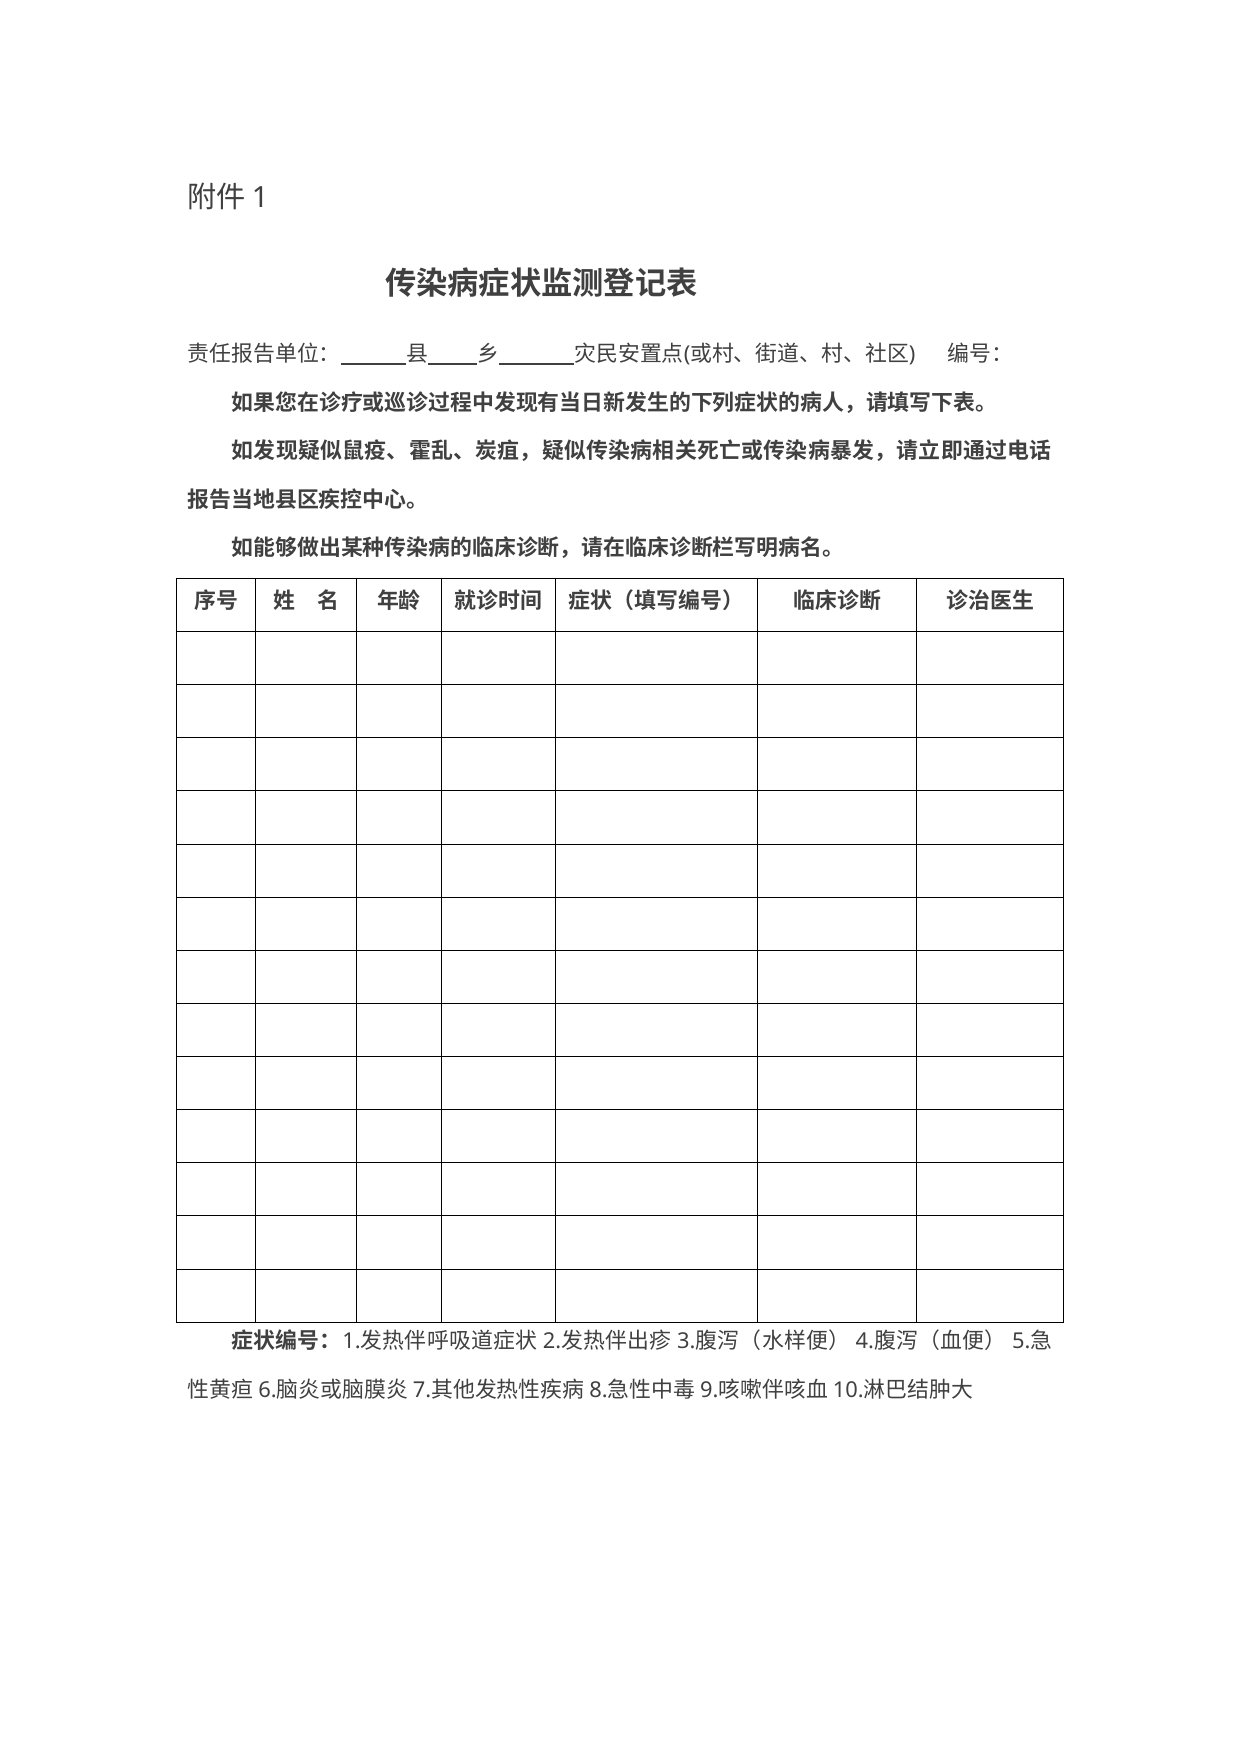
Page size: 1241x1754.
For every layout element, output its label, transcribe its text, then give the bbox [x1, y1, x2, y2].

table_cell [442, 951, 555, 1003]
table_cell [177, 1004, 255, 1056]
table_cell [556, 1057, 757, 1109]
table_cell [442, 1216, 555, 1268]
table_cell [758, 898, 916, 950]
table_cell [357, 791, 441, 843]
table_cell [357, 1163, 441, 1215]
table_cell [917, 845, 1063, 897]
table_cell [917, 1004, 1063, 1056]
table_cell [917, 1163, 1063, 1215]
table_cell [556, 1216, 757, 1268]
table_cell [556, 1110, 757, 1162]
table_cell [758, 791, 916, 843]
table_cell [357, 1004, 441, 1056]
table_cell [556, 1004, 757, 1056]
table_cell [256, 1110, 356, 1162]
table_cell [357, 738, 441, 790]
table_cell [256, 1163, 356, 1215]
table_cell [758, 738, 916, 790]
table_cell [442, 685, 555, 737]
table_cell [177, 791, 255, 843]
table_cell [758, 1163, 916, 1215]
table_cell [357, 845, 441, 897]
table_cell [442, 632, 555, 684]
table_cell [177, 1057, 255, 1109]
table_cell [177, 845, 255, 897]
table_cell [442, 898, 555, 950]
table_cell [556, 738, 757, 790]
table_cell [357, 951, 441, 1003]
table_cell [442, 1163, 555, 1215]
table_cell [442, 845, 555, 897]
table_header 临床诊断 [758, 579, 916, 631]
table_cell [177, 1216, 255, 1268]
table_header 序号 [177, 579, 255, 631]
table_cell [917, 1216, 1063, 1268]
table_cell [556, 685, 757, 737]
table_cell [256, 1057, 356, 1109]
table_cell [758, 1216, 916, 1268]
text 如能够做出某种传染病的临床诊断，请在临床诊断栏写明病名。 [187, 529, 1053, 562]
table_cell [256, 685, 356, 737]
table_cell [917, 951, 1063, 1003]
table_cell [758, 845, 916, 897]
table_cell [357, 1057, 441, 1109]
table_cell [917, 898, 1063, 950]
table_cell [177, 951, 255, 1003]
table_cell [442, 738, 555, 790]
table_cell [556, 791, 757, 843]
table_cell [442, 1057, 555, 1109]
table_cell [758, 632, 916, 684]
table_cell [556, 845, 757, 897]
table_cell [357, 1216, 441, 1268]
table_cell [917, 791, 1063, 843]
table_cell [917, 1270, 1063, 1322]
table_cell [442, 791, 555, 843]
table_cell [177, 738, 255, 790]
table_cell [556, 632, 757, 684]
table_cell [917, 738, 1063, 790]
table_cell [556, 898, 757, 950]
table_cell [442, 1004, 555, 1056]
table_cell [556, 1270, 757, 1322]
table_cell [758, 1057, 916, 1109]
table_cell [917, 632, 1063, 684]
table_header 就诊时间 [442, 579, 555, 631]
table_cell [357, 1270, 441, 1322]
table_cell [177, 898, 255, 950]
table_header 年龄 [357, 579, 441, 631]
table_header 症状（填写编号） [556, 579, 757, 631]
table_cell [556, 951, 757, 1003]
table_cell [758, 951, 916, 1003]
table_cell [256, 1216, 356, 1268]
text 传染病症状监测登记表 [187, 248, 1053, 313]
table_cell [177, 632, 255, 684]
text 症状编号：1.发热伴呼吸道症状 2.发热伴出疹 3.腹泻（水样便） 4.腹泻（血便） 5.急性黄疸 6.脑炎或脑膜炎 7.其他发热性疾病 8.急性中毒 9.咳嗽伴咳血 10.淋巴结肿大 [187, 1323, 1053, 1404]
table_cell [357, 1110, 441, 1162]
table_cell [177, 685, 255, 737]
table_cell [442, 1110, 555, 1162]
table_cell [758, 1270, 916, 1322]
table_cell [256, 845, 356, 897]
text 如果您在诊疗或巡诊过程中发现有当日新发生的下列症状的病人，请填写下表。 [187, 384, 1053, 417]
text 附件1 [187, 162, 1053, 227]
table_cell [556, 1163, 757, 1215]
text 如发现疑似鼠疫、霍乱、炭疽，疑似传染病相关死亡或传染病暴发，请立即通过电话报告当地县区疾控中心。 [187, 432, 1053, 514]
table_cell [758, 1110, 916, 1162]
table_header 诊治医生 [917, 579, 1063, 631]
table_cell [357, 632, 441, 684]
table_cell [256, 738, 356, 790]
table_cell [442, 1270, 555, 1322]
table_cell [917, 1110, 1063, 1162]
table_cell [917, 1057, 1063, 1109]
text 责任报告单位： 县 乡 灾民安置点(或村、街道、村、社区) 编号： [187, 336, 1053, 368]
table_cell [256, 1270, 356, 1322]
table_cell [177, 1270, 255, 1322]
table_cell [177, 1110, 255, 1162]
table_cell [256, 791, 356, 843]
table_cell [256, 632, 356, 684]
table_cell [758, 1004, 916, 1056]
table_cell [758, 685, 916, 737]
table_cell [177, 1163, 255, 1215]
table_cell [917, 685, 1063, 737]
table_cell [256, 1004, 356, 1056]
table_header 姓 名 [256, 579, 356, 631]
table_cell [357, 685, 441, 737]
table_cell [256, 898, 356, 950]
table_cell [357, 898, 441, 950]
table_cell [256, 951, 356, 1003]
